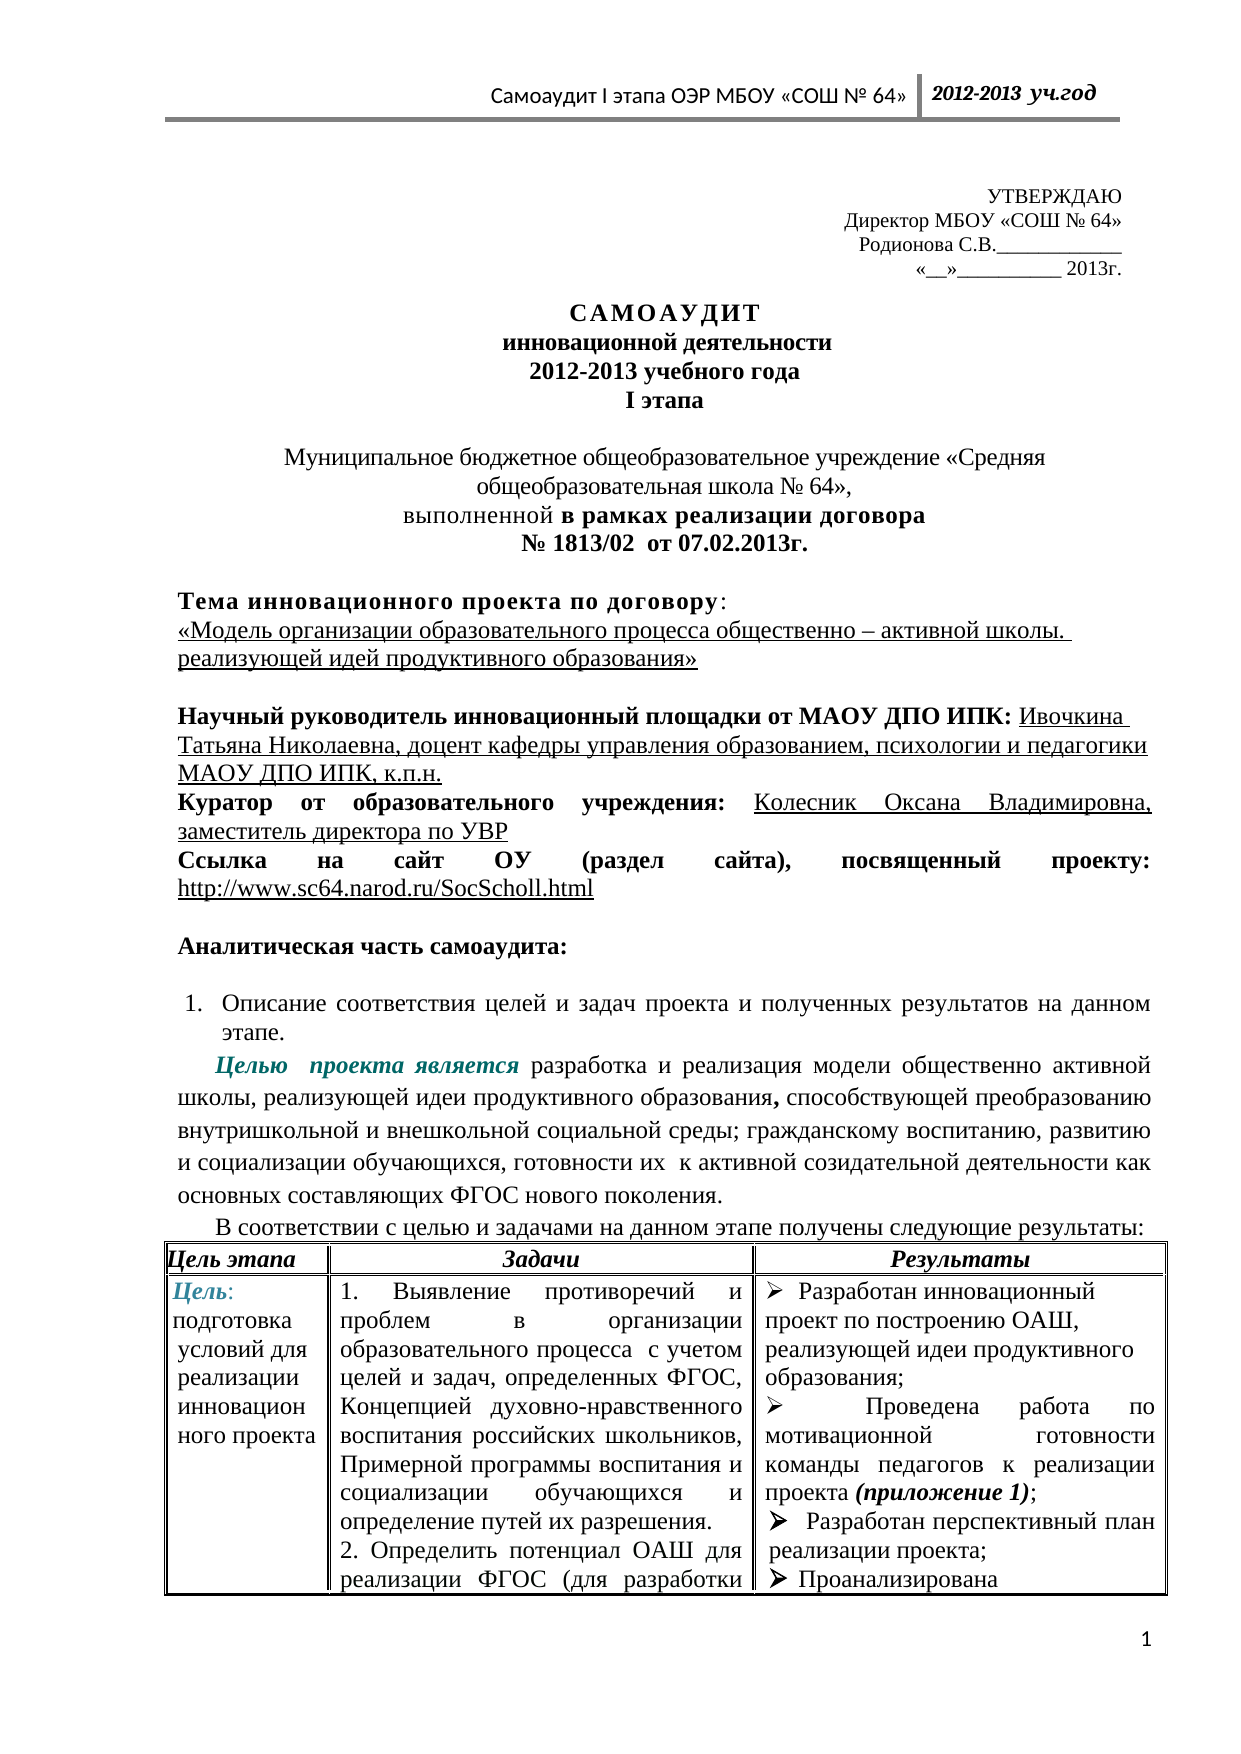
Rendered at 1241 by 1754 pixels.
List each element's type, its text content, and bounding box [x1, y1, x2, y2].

text Муниципальное бюджетное общеобразовательное учреждение «Средняя общеобразовательная школа № 64», [177, 442, 1152, 500]
text САМОАУДИТ [177, 298, 1152, 327]
text Аналитическая часть самоаудита: [177, 931, 1152, 960]
text инновационной деятельности [177, 327, 1152, 356]
text № 1813/02 от 07.02.2013г. [177, 528, 1152, 557]
text Тема инновационного проекта по договору: [177, 586, 1152, 615]
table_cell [754, 1273, 1165, 1592]
table_header Задачи [329, 1244, 754, 1273]
table_header Результаты [754, 1244, 1165, 1273]
text Целью проекта является разработка и реализация модели общественно активной школы, реализующей идеи продуктивного образования, способствующей преобразованию внутришкольной и внешкольной социальной среды; гражданскому воспитанию, развитию и социализации обучающихся, готовности их к активной созидательной деятельности как основных составляющих ФГОС нового поколения. [177, 1046, 1152, 1208]
text «Модель организации образовательного процесса общественно – активной школы. реализующей идей продуктивного образования» [177, 615, 1152, 672]
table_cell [329, 1276, 754, 1592]
text 2012-2013 учебного года [177, 356, 1152, 385]
text В соответствии с целью и задачами на данном этапе получены следующие результаты: [177, 1208, 1152, 1241]
text Ссылка на сайт ОУ (раздел сайта), посвященный проекту: http://www.sc64.narod.ru/SocScholl.html [177, 845, 1152, 902]
text Куратор от образовательного учреждения: Колесник Оксана Владимировна, заместитель директора по УВР [177, 787, 1152, 845]
table_header УТВЕРЖДАЮ Директор МБОУ «СОШ № 64» Родионова С.В.____________ «__»__________ 2013г. [777, 184, 1133, 280]
list Описание соответствия целей и задач проекта и полученных результатов на данном этапе. [184, 988, 1152, 1046]
text Научный руководитель инновационный площадки от МАОУ ДПО ИПК: Ивочкина Татьяна Николаевна, доцент кафедры управления образованием, психологии и педагогики МАОУ ДПО ИПК, к.п.н. [177, 701, 1152, 787]
text I этапа [177, 385, 1152, 413]
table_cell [168, 1276, 329, 1592]
text выполненной в рамках реализации договора [177, 500, 1152, 528]
